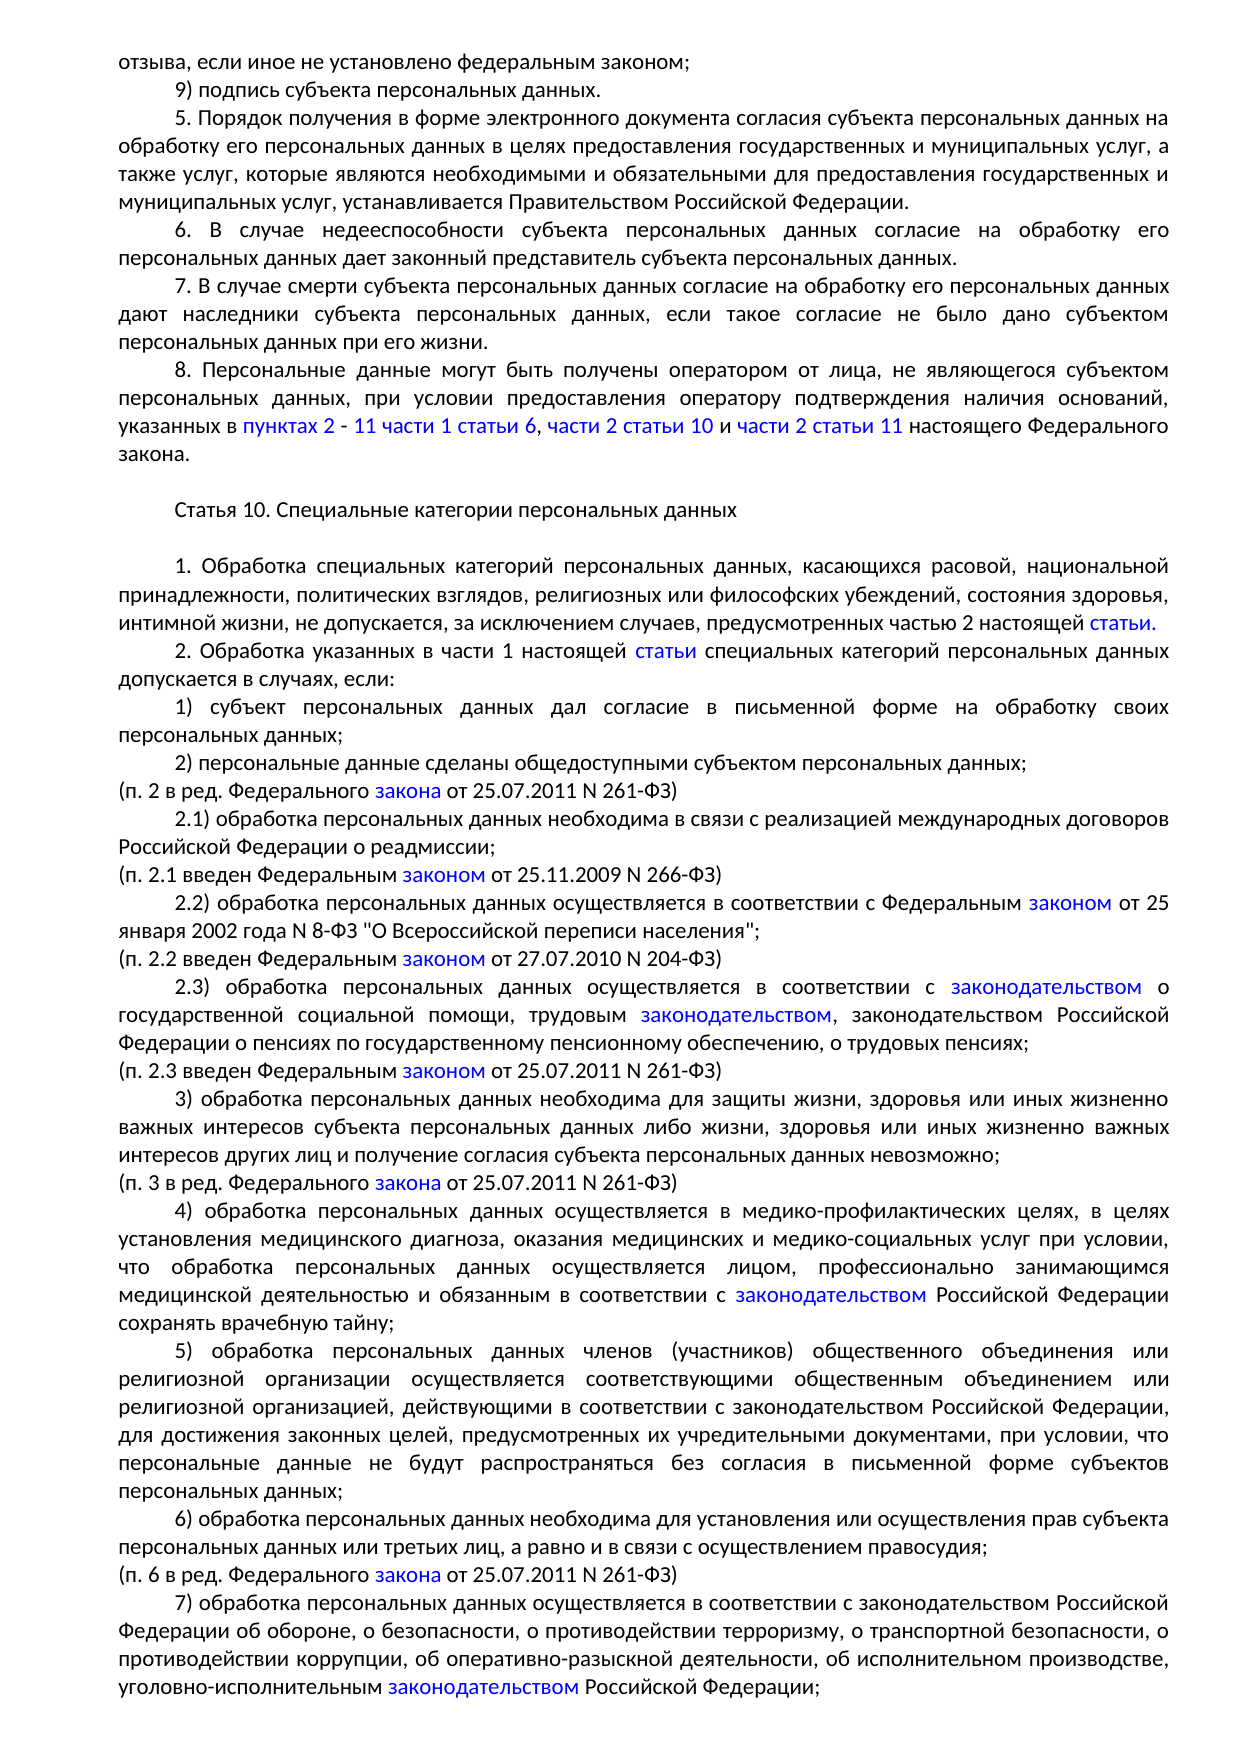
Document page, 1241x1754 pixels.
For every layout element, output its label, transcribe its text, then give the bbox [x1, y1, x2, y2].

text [118, 47, 1169, 75]
text 3) обработка персональных данных необходима для защиты жизни, здоровья или иных жизненно важных интересов субъекта персональных данных либо жизни, здоровья или иных жизненно важных интересов других лиц и получение согласия субъекта персональных данных невозможно; [118, 1084, 1169, 1168]
text 7) обработка персональных данных осуществляется в соответствии с законодательством Российской Федерации об обороне, о безопасности, о противодействии терроризму, о транспортной безопасности, о противодействии коррупции, об оперативно-разыскной деятельности, об исполнительном производстве, уголовно-исполнительным законодательством Российской Федерации; [118, 1588, 1169, 1701]
text 2) персональные данные сделаны общедоступными субъектом персональных данных; [118, 748, 1169, 776]
text 2. Обработка указанных в части 1 настоящей статьи специальных категорий персональных данных допускается в случаях, если: [118, 636, 1169, 692]
text 5. Порядок получения в форме электронного документа согласия субъекта персональных данных на обработку его персональных данных в целях предоставления государственных и муниципальных услуг, а также услуг, которые являются необходимыми и обязательными для предоставления государственных и муниципальных услуг, устанавливается Правительством Российской Федерации. [118, 103, 1169, 215]
text 7. В случае смерти субъекта персональных данных согласие на обработку его персональных данных дают наследники субъекта персональных данных, если такое согласие не было дано субъектом персональных данных при его жизни. [118, 271, 1169, 356]
text (п. 2 в ред. Федерального закона от 25.07.2011 N 261-ФЗ) [118, 776, 1169, 804]
text 2.2) обработка персональных данных осуществляется в соответствии с Федеральным законом от 25 января 2002 года N 8-ФЗ "О Всероссийской переписи населения"; [118, 888, 1169, 944]
text (п. 2.3 введен Федеральным законом от 25.07.2011 N 261-ФЗ) [118, 1056, 1169, 1084]
text Статья 10. Специальные категории персональных данных [118, 496, 1169, 524]
text (п. 6 в ред. Федерального закона от 25.07.2011 N 261-ФЗ) [118, 1560, 1169, 1588]
text 8. Персональные данные могут быть получены оператором от лица, не являющегося субъектом персональных данных, при условии предоставления оператору подтверждения наличия оснований, указанных в пунктах 2 - 11 части 1 статьи 6, части 2 статьи 10 и части 2 статьи 11 настоящего Федерального закона. [118, 356, 1169, 468]
text 2.1) обработка персональных данных необходима в связи с реализацией международных договоров Российской Федерации о реадмиссии; [118, 804, 1169, 860]
text (п. 3 в ред. Федерального закона от 25.07.2011 N 261-ФЗ) [118, 1168, 1169, 1196]
text 5) обработка персональных данных членов (участников) общественного объединения или религиозной организации осуществляется соответствующими общественным объединением или религиозной организацией, действующими в соответствии с законодательством Российской Федерации, для достижения законных целей, предусмотренных их учредительными документами, при условии, что персональные данные не будут распространяться без согласия в письменной форме субъектов персональных данных; [118, 1336, 1169, 1504]
text 6. В случае недееспособности субъекта персональных данных согласие на обработку его персональных данных дает законный представитель субъекта персональных данных. [118, 215, 1169, 271]
text 2.3) обработка персональных данных осуществляется в соответствии с законодательством о государственной социальной помощи, трудовым законодательством, законодательством Российской Федерации о пенсиях по государственному пенсионному обеспечению, о трудовых пенсиях; [118, 972, 1169, 1056]
text 9) подпись субъекта персональных данных. [118, 75, 1169, 103]
text 1) субъект персональных данных дал согласие в письменной форме на обработку своих персональных данных; [118, 692, 1169, 748]
text (п. 2.1 введен Федеральным законом от 25.11.2009 N 266-ФЗ) [118, 860, 1169, 888]
text (п. 2.2 введен Федеральным законом от 27.07.2010 N 204-ФЗ) [118, 944, 1169, 972]
text 1. Обработка специальных категорий персональных данных, касающихся расовой, национальной принадлежности, политических взглядов, религиозных или философских убеждений, состояния здоровья, интимной жизни, не допускается, за исключением случаев, предусмотренных частью 2 настоящей статьи. [118, 552, 1169, 636]
text 4) обработка персональных данных осуществляется в медико-профилактических целях, в целях установления медицинского диагноза, оказания медицинских и медико-социальных услуг при условии, что обработка персональных данных осуществляется лицом, профессионально занимающимся медицинской деятельностью и обязанным в соответствии с законодательством Российской Федерации сохранять врачебную тайну; [118, 1196, 1169, 1336]
text 6) обработка персональных данных необходима для установления или осуществления прав субъекта персональных данных или третьих лиц, а равно и в связи с осуществлением правосудия; [118, 1504, 1169, 1560]
